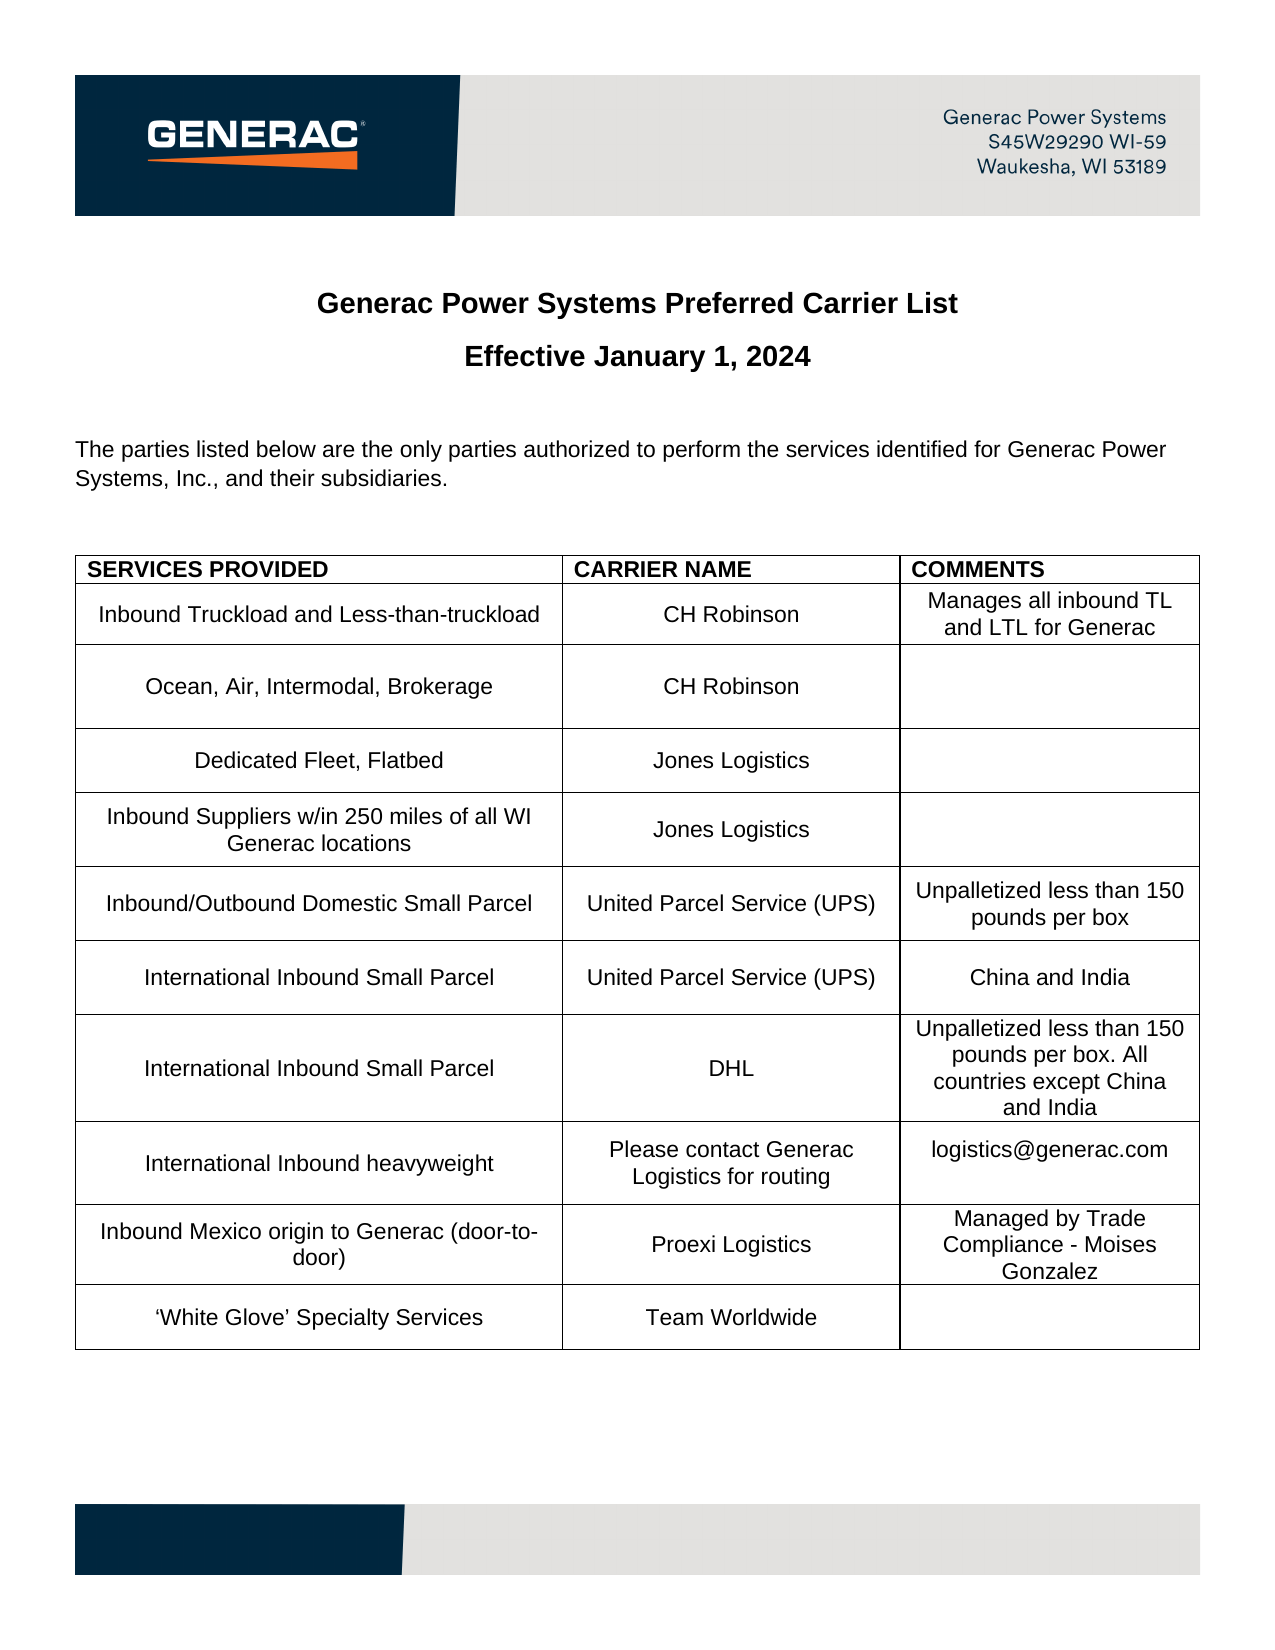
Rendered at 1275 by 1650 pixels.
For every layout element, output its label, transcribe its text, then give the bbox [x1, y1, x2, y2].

table_cell [901, 729, 1199, 792]
table_cell Inbound Mexico origin to Generac (door-to-door) [76, 1205, 562, 1284]
table_cell Jones Logistics [563, 793, 899, 866]
table_cell Dedicated Fleet, Flatbed [76, 729, 562, 792]
table_cell DHL [563, 1015, 899, 1121]
table_cell Managed by Trade Compliance - Moises Gonzalez [901, 1205, 1199, 1284]
text Generac Power Systems Preferred Carrier List [75, 286, 1200, 319]
text The parties listed below are the only parties authorized to perform the services identified for Generac Power Systems, Inc., and their subsidiaries. [75, 436, 1200, 491]
table_cell Please contact Generac Logistics for routing [563, 1122, 899, 1204]
table_cell Inbound Truckload and Less-than-truckload [76, 584, 562, 644]
table_cell Inbound Suppliers w/in 250 miles of all WI Generac locations [76, 793, 562, 866]
table_cell Team Worldwide [563, 1285, 899, 1348]
picture [75, 75, 1200, 216]
table_cell International Inbound Small Parcel [76, 1015, 562, 1121]
table_cell Manages all inbound TL and LTL for Generac [901, 584, 1199, 644]
picture [75, 1504, 1200, 1575]
table_cell International Inbound Small Parcel [76, 941, 562, 1014]
table_cell Jones Logistics [563, 729, 899, 792]
table_cell ‘White Glove’ Specialty Services [76, 1285, 562, 1348]
table_cell [901, 645, 1199, 728]
table_header CARRIER NAME [563, 556, 899, 582]
table_cell Inbound/Outbound Domestic Small Parcel [76, 867, 562, 940]
table_cell China and India [901, 941, 1199, 1014]
table_cell [901, 1285, 1199, 1348]
table_cell United Parcel Service (UPS) [563, 867, 899, 940]
table_cell Unpalletized less than 150 pounds per box [901, 867, 1199, 940]
table_header SERVICES PROVIDED [76, 556, 562, 582]
table_cell logistics@generac.com [901, 1122, 1199, 1204]
table_cell CH Robinson [563, 584, 899, 644]
table_cell Proexi Logistics [563, 1205, 899, 1284]
text Effective January 1, 2024 [75, 338, 1200, 372]
table_cell United Parcel Service (UPS) [563, 941, 899, 1014]
table_cell [901, 793, 1199, 866]
table_header COMMENTS [901, 556, 1199, 582]
table_cell CH Robinson [563, 645, 899, 728]
table_cell Ocean, Air, Intermodal, Brokerage [76, 645, 562, 728]
table_cell Unpalletized less than 150 pounds per box. All countries except China and India [901, 1015, 1199, 1121]
table_cell International Inbound heavyweight [76, 1122, 562, 1204]
